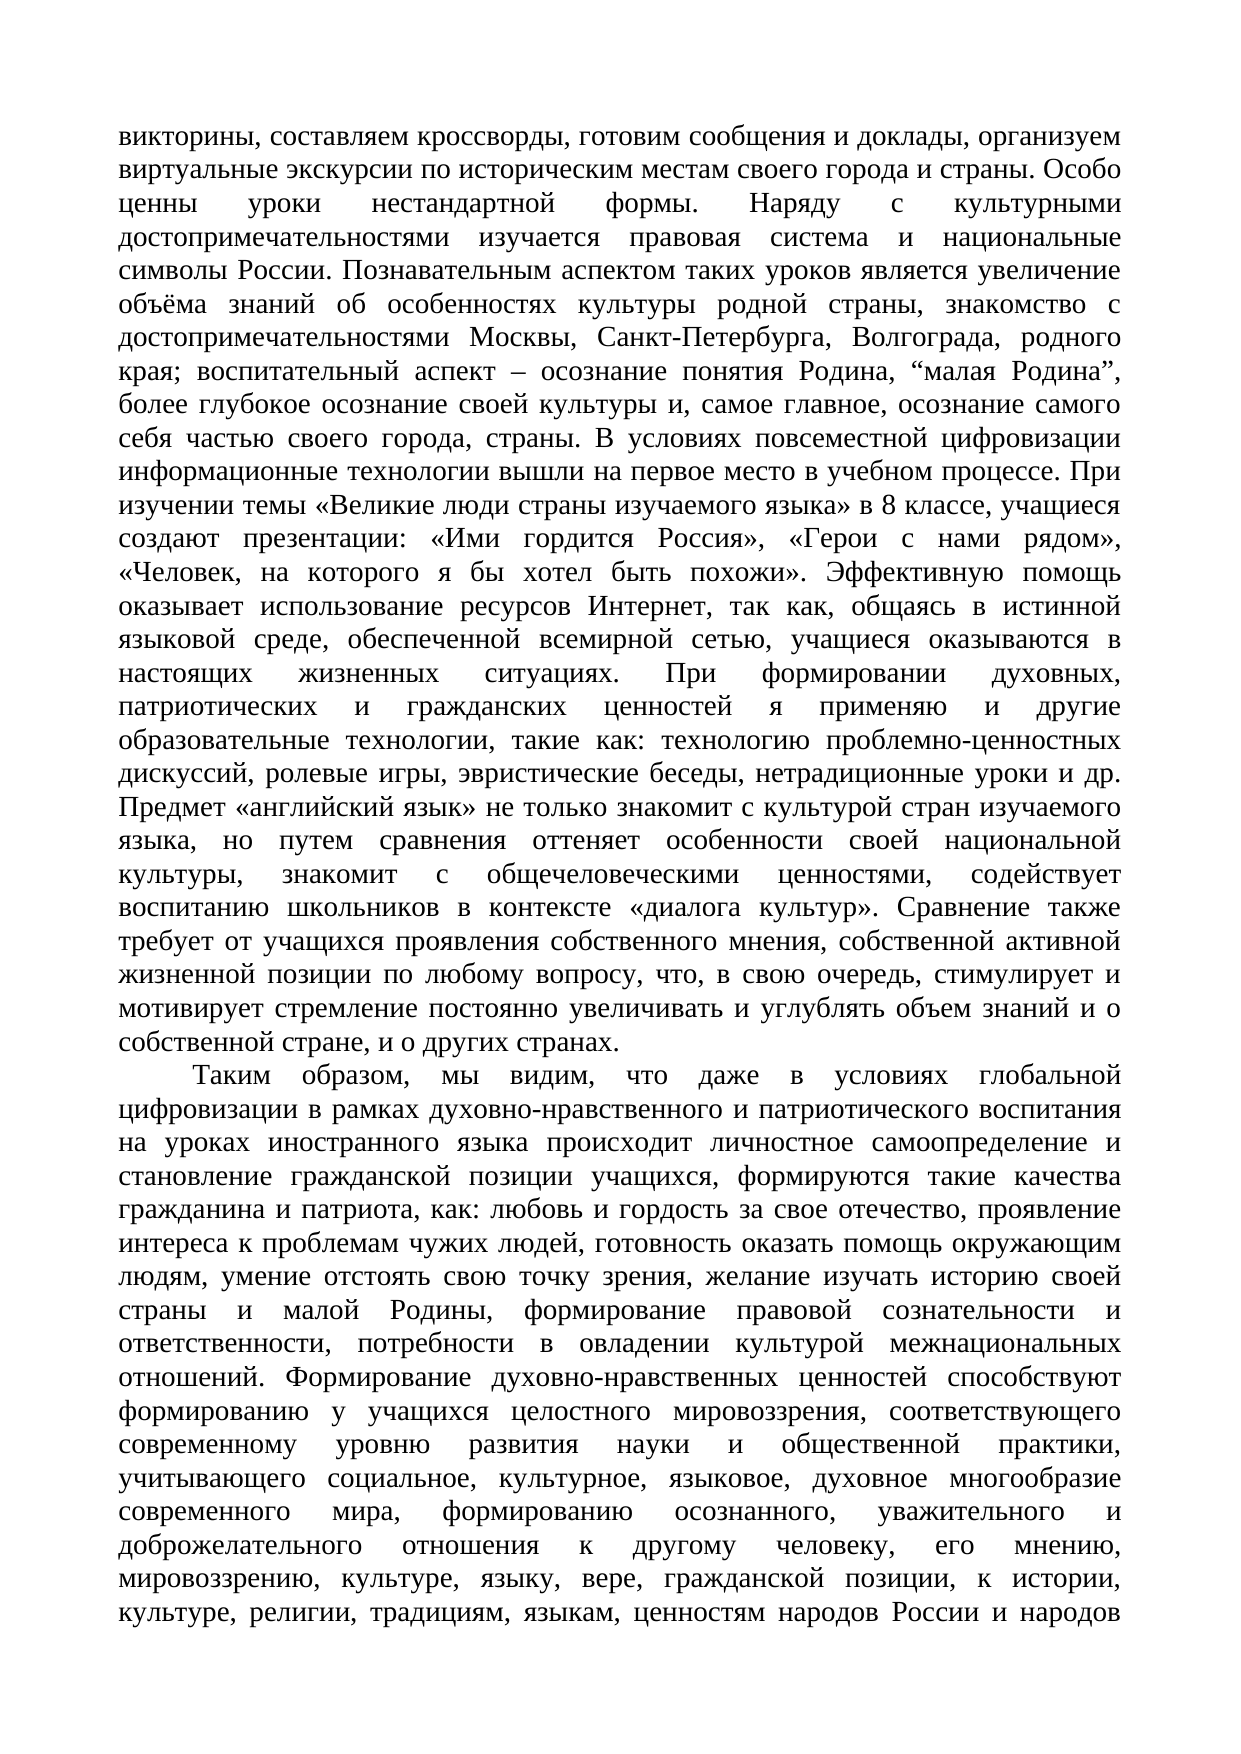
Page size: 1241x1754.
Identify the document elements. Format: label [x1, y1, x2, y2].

text [118, 1057, 1122, 1627]
text [118, 118, 1122, 1057]
